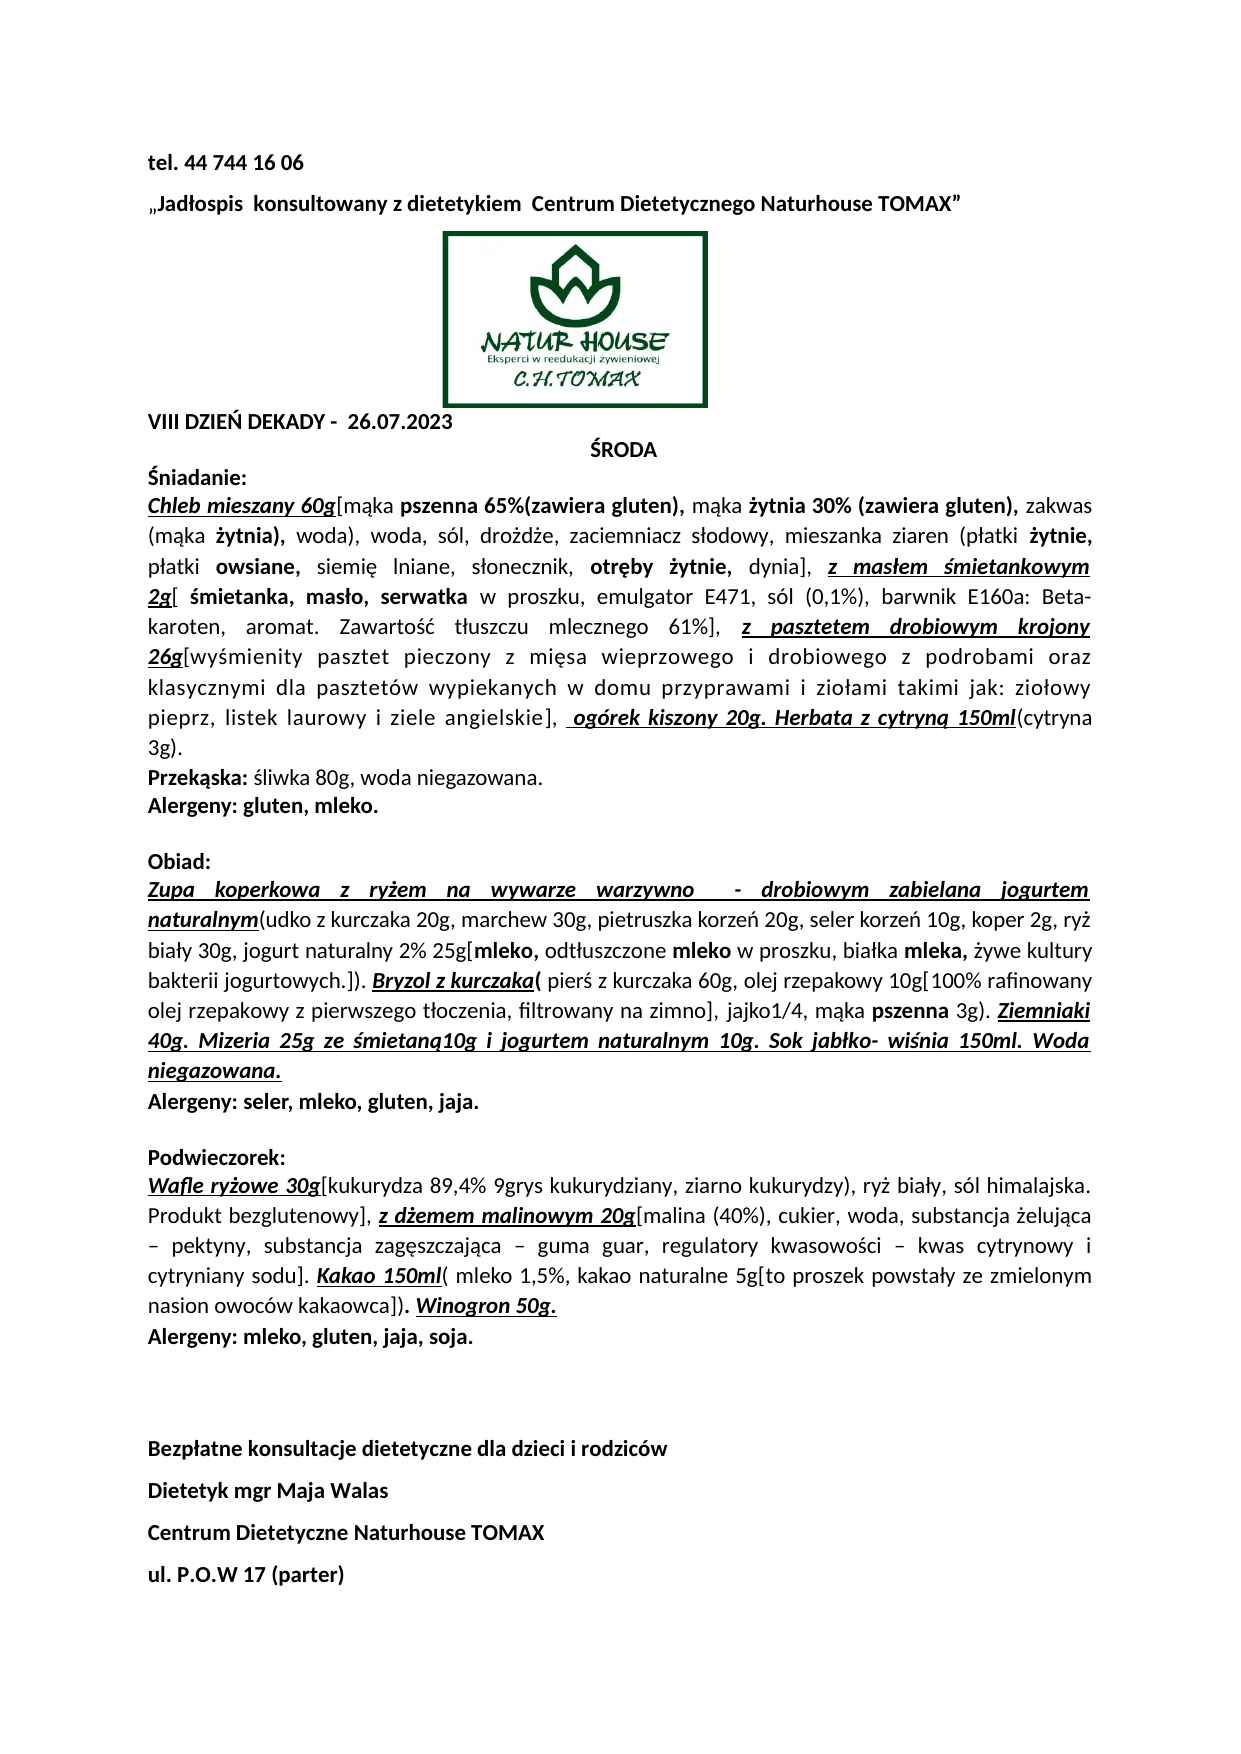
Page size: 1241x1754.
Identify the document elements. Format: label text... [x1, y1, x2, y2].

text Chleb mieszany 60g[mąka pszenna 65%(zawiera gluten), mąka żytnia 30% (zawiera gluten), zakwas (mąka żytnia), woda), woda, sól, drożdże, zaciemniacz słodowy, mieszanka ziaren (płatki żytnie, płatki owsiane, siemię lniane, słonecznik, otręby żytnie, dynia], z masłem śmietankowym 2g[ śmietanka, masło, serwatka w proszku, emulgator E471, sól (0,1%), barwnik E160a: Beta-karoten, aromat. Zawartość tłuszczu mlecznego 61%], z pasztetem drobiowym krojony 26g[wyśmienity pasztet pieczony z mięsa wieprzowego i drobiowego z podrobami oraz klasycznymi dla pasztetów wypiekanych w domu przyprawami i ziołami takimi jak: ziołowy pieprz, listek laurowy i ziele angielskie], ogórek kiszony 20g. Herbata z cytryną 150ml(cytryna 3g). [148, 491, 1093, 673]
text Bezpłatne konsultacje dietetyczne dla dzieci i rodziców [148, 1434, 1093, 1462]
text Alergeny: gluten, mleko. [148, 791, 1093, 819]
text Wafle ryżowe 30g[kukurydza 89,4% 9grys kukurydziany, ziarno kukurydzy), ryż biały, sól himalajska. Produkt bezglutenowy], z dżemem malinowym 20g[malina (40%), cukier, woda, substancja żelująca – pektyny, substancja zagęszczająca – guma guar, regulatory kwasowości – kwas cytrynowy i cytryniany sodu]. Kakao 150ml( mleko 1,5%, kakao naturalne 5g[to proszek powstały ze zmielonym nasion owoców kakaowca]). Winogron 50g. [148, 1171, 1093, 1320]
text VIII DZIEŃ DEKADY - 26.07.2023 [148, 407, 1093, 435]
text Dietetyk mgr Maja Walas [148, 1476, 1093, 1504]
text Alergeny: mleko, gluten, jaja, soja. [148, 1322, 1093, 1350]
text tel. 44 744 16 06 [148, 148, 1093, 176]
text Podwieczorek: [148, 1143, 1093, 1171]
text Alergeny: seler, mleko, gluten, jaja. [148, 1087, 1093, 1115]
text ul. P.O.W 17 (parter) [148, 1560, 1093, 1588]
text Przekąska: śliwka 80g, woda niegazowana. [148, 763, 1093, 791]
picture [442, 231, 708, 408]
text Centrum Dietetyczne Naturhouse TOMAX [148, 1518, 1093, 1546]
text ŚRODA [516, 435, 1093, 463]
text „Jadłospis konsultowany z dietetykiem Centrum Dietetycznego Naturhouse TOMAX” [148, 189, 1093, 218]
text Obiad: [148, 847, 1093, 875]
text Zupa koperkowa z ryżem na wywarze warzywno - drobiowym zabielana jogurtem naturalnym(udko z kurczaka 20g, marchew 30g, pietruszka korzeń 20g, seler korzeń 10g, koper 2g, ryż biały 30g, jogurt naturalny 2% 25g[mleko, odtłuszczone mleko w proszku, białka mleka, żywe kultury bakterii jogurtowych.]). Bryzol z kurczaka( pierś z kurczaka 60g, olej rzepakowy 10g[100% rafinowany olej rzepakowy z pierwszego tłoczenia, filtrowany na zimno], jajko1/4, mąka pszenna 3g). Ziemniaki 40g. Mizeria 25g ze śmietaną10g i jogurtem naturalnym 10g. Sok jabłko- wiśnia 150ml. Woda niegazowana. [148, 875, 1093, 1084]
text Chleb mieszany 60g[mąka pszenna 65%(zawiera gluten), mąka żytnia 30% (zawiera gluten), zakwas (mąka żytnia), woda), woda, sól, drożdże, zaciemniacz słodowy, mieszanka ziaren (płatki żytnie, płatki owsiane, siemię lniane, słonecznik, otręby żytnie, dynia], z masłem śmietankowym 2g[ śmietanka, masło, serwatka w proszku, emulgator E471, sól (0,1%), barwnik E160a: Beta-karoten, aromat. Zawartość tłuszczu mlecznego 61%], z pasztetem drobiowym krojony 26g[wyśmienity pasztet pieczony z mięsa wieprzowego i drobiowego z podrobami oraz klasycznymi dla pasztetów wypiekanych w domu przyprawami i ziołami takimi jak: ziołowy pieprz, listek laurowy i ziele angielskie], ogórek kiszony 20g. Herbata z cytryną 150ml(cytryna 3g). [148, 701, 1093, 761]
text Śniadanie: [148, 463, 1093, 491]
